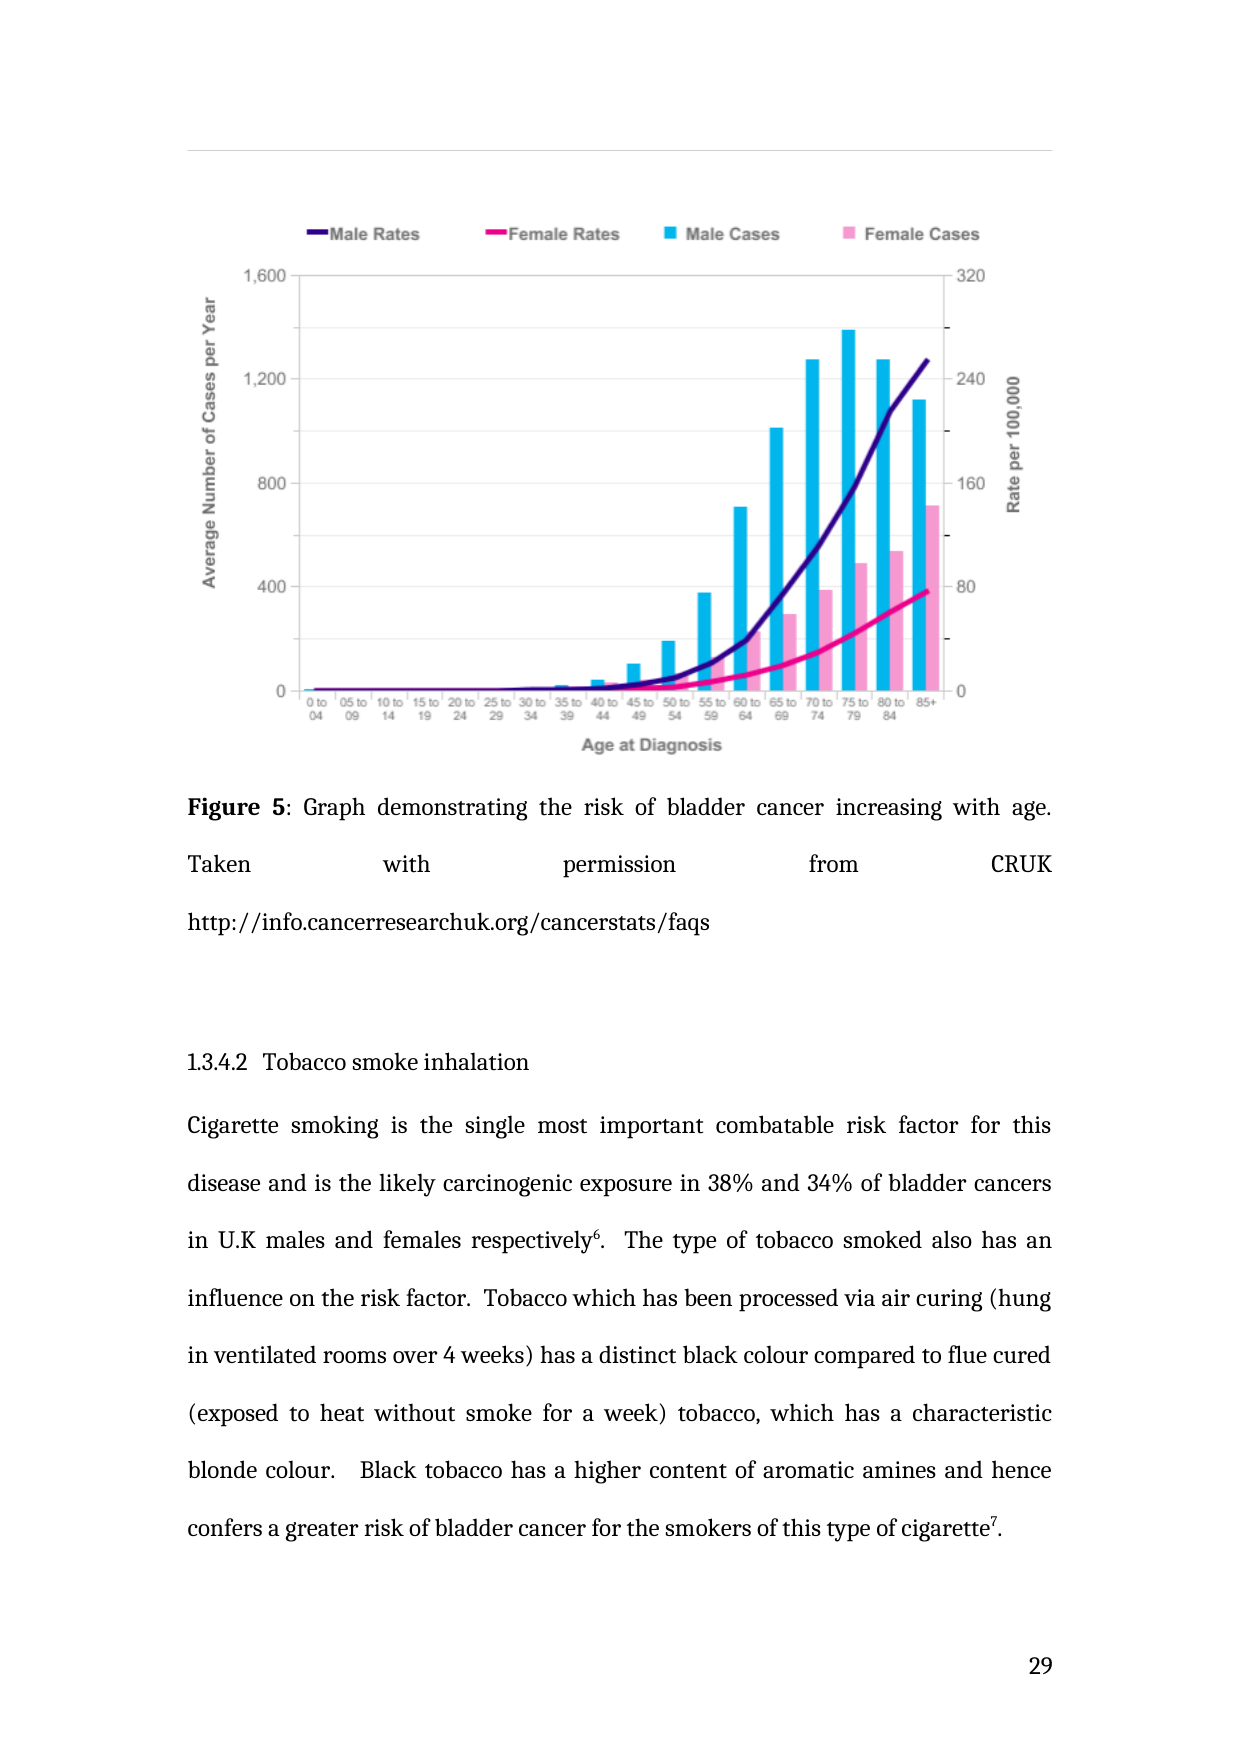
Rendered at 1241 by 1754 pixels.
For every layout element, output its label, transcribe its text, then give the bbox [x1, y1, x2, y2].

subtitle 1.3.4.2 Tobacco smoke inhalation [187, 1047, 1053, 1076]
text Figure 5: Graph demonstrating the risk of bladder cancer increasing with age. Taken with permission from CRUK http://info.cancerresearchuk.org/cancerstats/faqs [187, 792, 1053, 936]
text Cigarette smoking is the single most important combatable risk factor for this disease and is the likely carcinogenic exposure in 38% and 34% of bladder cancers in U.K males and females respectively6. The type of tobacco smoked also has an influence on the risk factor. Tobacco which has been processed via air curing (hung in ventilated rooms over 4 weeks) has a distinct black colour compared to flue cured (exposed to heat without smoke for a week) tobacco, which has a characteristic blonde colour. Black tobacco has a higher content of aromatic amines and hence confers a greater risk of bladder cancer for the smokers of this type of cigarette7. [187, 1111, 1053, 1542]
